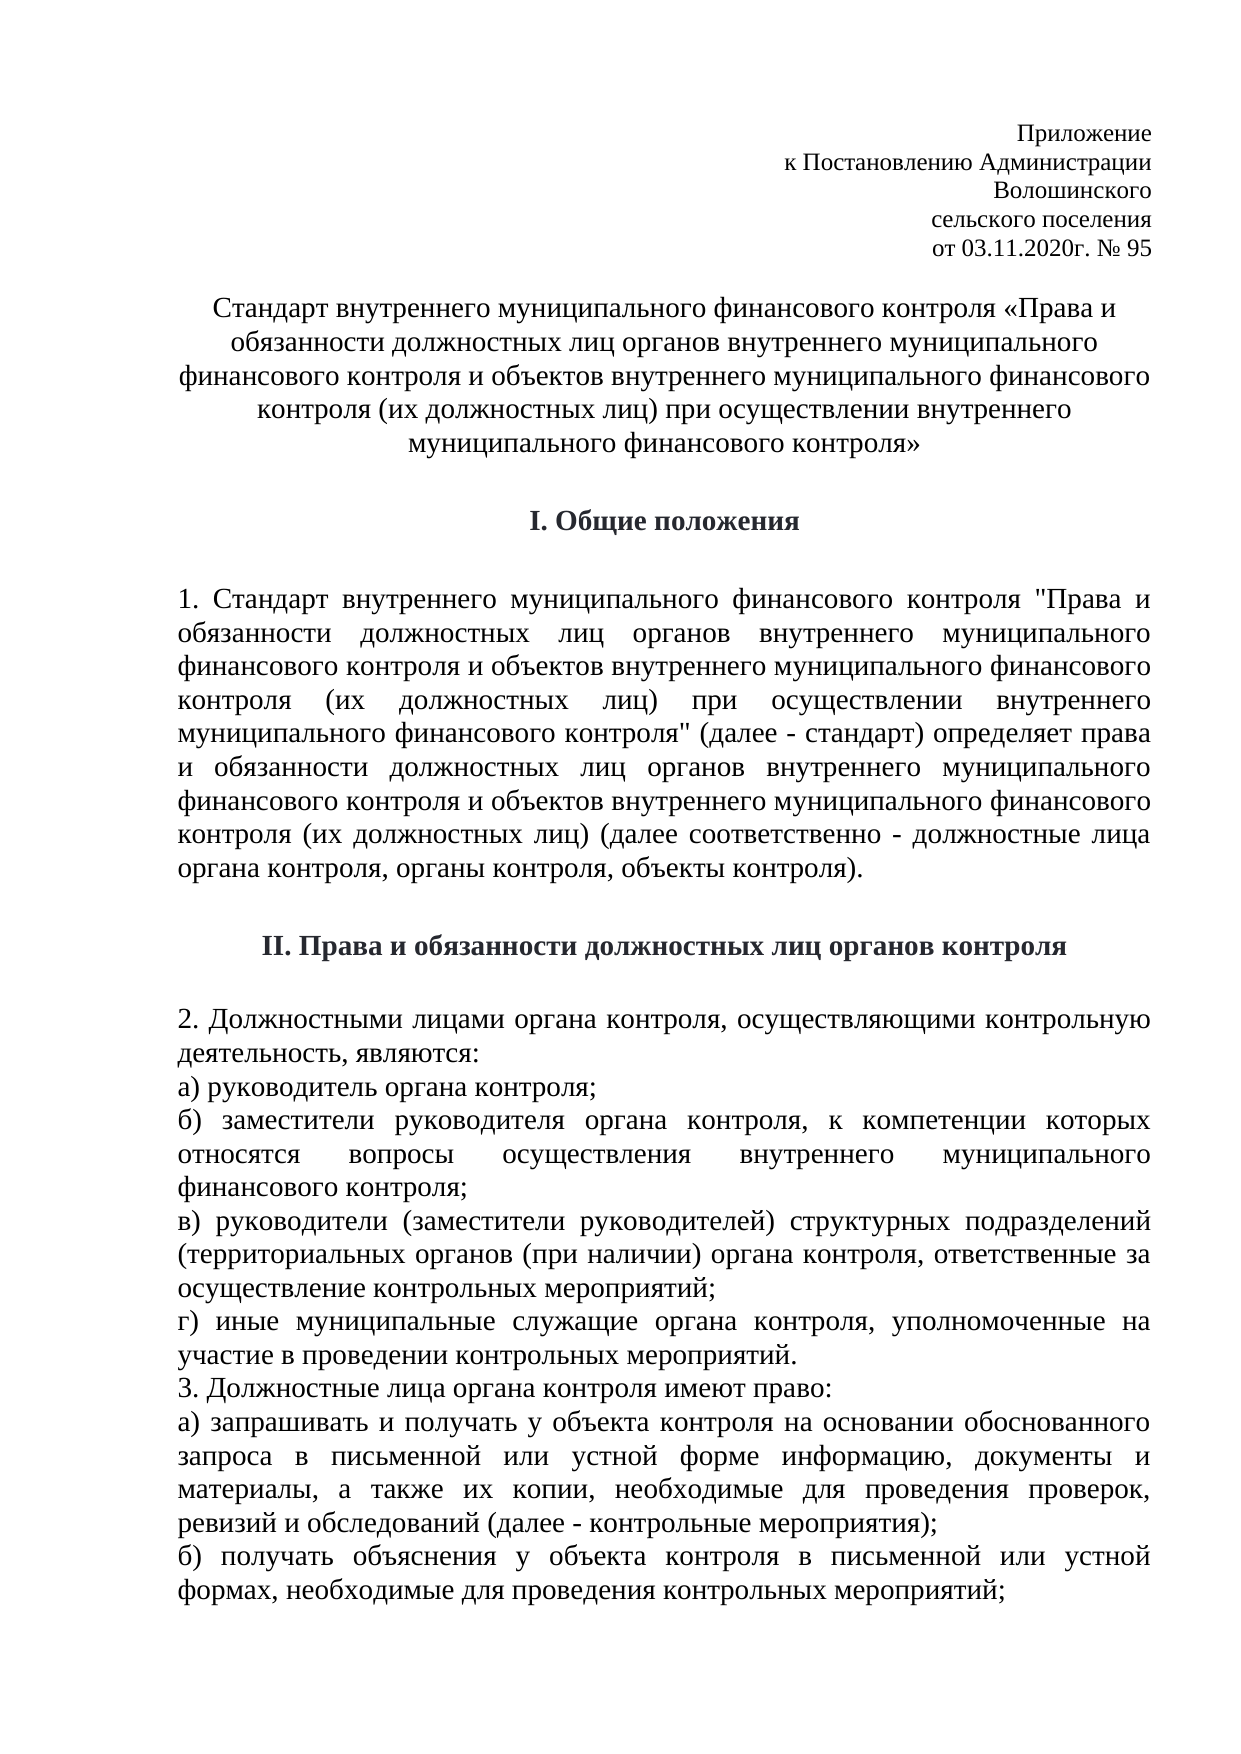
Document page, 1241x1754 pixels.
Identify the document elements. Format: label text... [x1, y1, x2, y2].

text б) получать объяснения у объекта контроля в письменной или устной формах, необходимые для проведения контрольных мероприятий; [177, 1538, 1152, 1605]
subtitle II. Права и обязанности должностных лиц органов контроля [177, 928, 1152, 962]
text Волошинского [177, 176, 1152, 204]
text 2. Должностными лицами органа контроля, осуществляющими контрольную деятельность, являются: [177, 1002, 1152, 1069]
text Приложение [177, 118, 1152, 147]
text а) запрашивать и получать у объекта контроля на основании обоснованного запроса в письменной или устной форме информацию, документы и материалы, а также их копии, необходимые для проведения проверок, ревизий и обследований (далее - контрольные мероприятия); [177, 1404, 1152, 1538]
text в) руководители (заместители руководителей) структурных подразделений (территориальных органов (при наличии) органа контроля, ответственные за осуществление контрольных мероприятий; [177, 1203, 1152, 1303]
text Стандарт внутреннего муниципального финансового контроля «Права и обязанности должностных лиц органов внутреннего муниципального финансового контроля и объектов внутреннего муниципального финансового контроля (их должностных лиц) при осуществлении внутреннего муниципального финансового контроля» [177, 291, 1152, 458]
text к Постановлению Администрации [177, 147, 1152, 176]
text 1. Стандарт внутреннего муниципального финансового контроля "Права и обязанности должностных лиц органов внутреннего муниципального финансового контроля и объектов внутреннего муниципального финансового контроля (их должностных лиц) при осуществлении внутреннего муниципального финансового контроля" (далее - стандарт) определяет права и обязанности должностных лиц органов внутреннего муниципального финансового контроля и объектов внутреннего муниципального финансового контроля (их должностных лиц) (далее соответственно - должностные лица органа контроля, органы контроля, объекты контроля). [177, 581, 1152, 883]
text б) заместители руководителя органа контроля, к компетенции которых относятся вопросы осуществления внутреннего муниципального финансового контроля; [177, 1102, 1152, 1203]
text от 03.11.2020г. № 95 [177, 233, 1152, 262]
text г) иные муниципальные служащие органа контроля, уполномоченные на участие в проведении контрольных мероприятий. [177, 1303, 1152, 1371]
text а) руководитель органа контроля; [177, 1069, 1152, 1102]
text 3. Должностные лица органа контроля имеют право: [177, 1371, 1152, 1404]
text сельского поселения [177, 204, 1152, 233]
subtitle I. Общие положения [177, 503, 1152, 537]
